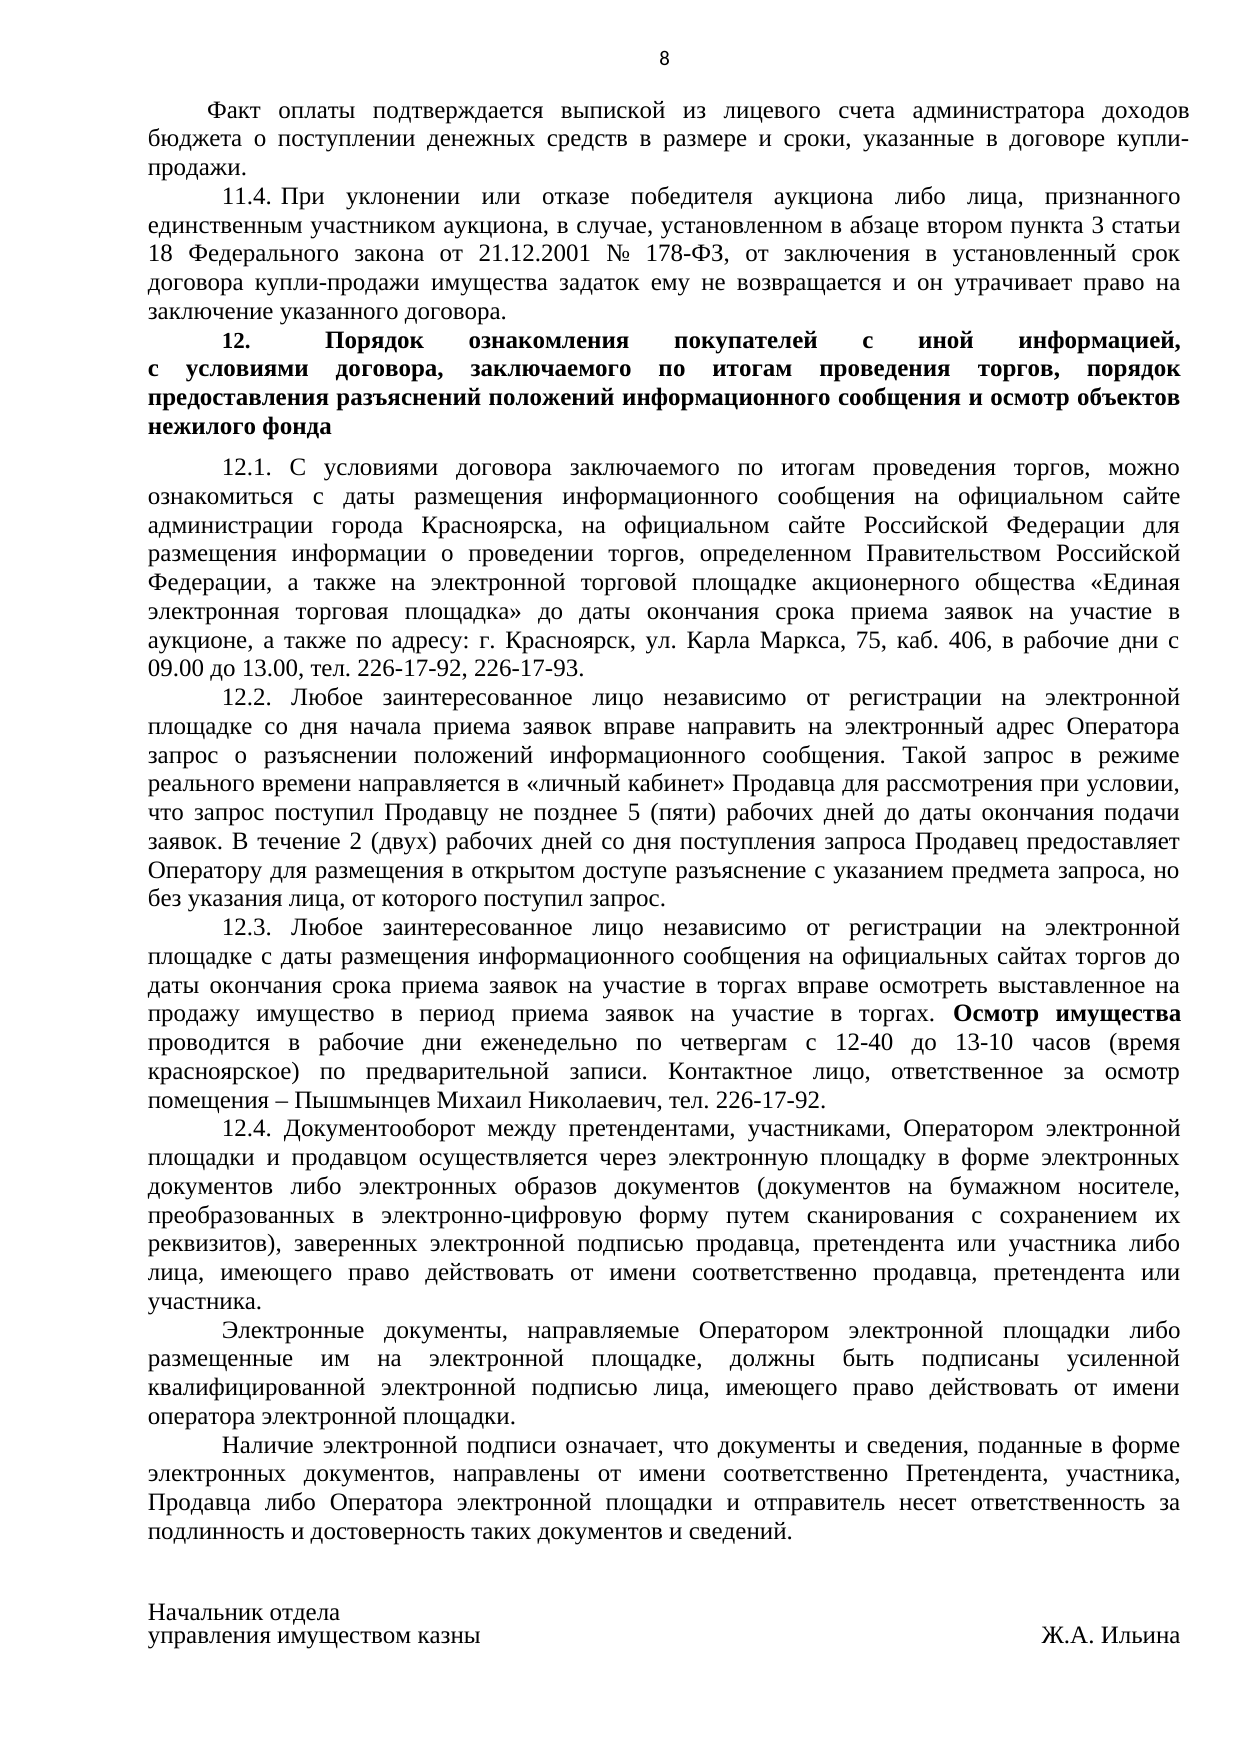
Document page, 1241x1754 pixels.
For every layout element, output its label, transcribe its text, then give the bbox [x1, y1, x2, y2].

text Начальник отдела [148, 1602, 1181, 1625]
text Электронные документы, направляемые Оператором электронной площадки либо размещенные им на электронной площадке, должны быть подписаны усиленной квалифицированной электронной подписью лица, имеющего право действовать от имени оператора электронной площадки. [148, 1315, 1181, 1430]
text 12.2. Любое заинтересованное лицо независимо от регистрации на электронной площадке со дня начала приема заявок вправе направить на электронный адрес Оператора запрос о разъяснении положений информационного сообщения. Такой запрос в режиме реального времени направляется в «личный кабинет» Продавца для рассмотрения при условии, что запрос поступил Продавцу не позднее 5 (пяти) рабочих дней до даты окончания подачи заявок. В течение 2 (двух) рабочих дней со дня поступления запроса Продавец предоставляет Оператору для размещения в открытом доступе разъяснение с указанием предмета запроса, но без указания лица, от которого поступил запрос. [148, 682, 1181, 912]
text управления имуществом казны Ж.А. Ильина [148, 1625, 1181, 1648]
text 12.3. Любое заинтересованное лицо независимо от регистрации на электронной площадке с даты размещения информационного сообщения на официальных сайтах торгов до даты окончания срока приема заявок на участие в торгах вправе осмотреть выставленное на продажу имущество в период приема заявок на участие в торгах. Осмотр имущества проводится в рабочие дни еженедельно по четвергам с 12-40 до 13-10 часов (время красноярское) по предварительной записи. Контактное лицо, ответственное за осмотр помещения – Пышмынцев Михаил Николаевич, тел. 226-17-92. [148, 912, 1181, 1113]
text Наличие электронной подписи означает, что документы и сведения, поданные в форме электронных документов, направлены от имени соответственно Претендента, участника, Продавца либо Оператора электронной площадки и отправитель несет ответственность за подлинность и достоверность таких документов и сведений. [148, 1430, 1181, 1545]
list При уклонении или отказе победителя аукциона либо лица, признанного единственным участником аукциона, в случае, установленном в абзаце втором пункта 3 статьи 18 Федерального закона от 21.12.2001 № 178-ФЗ, от заключения в установленный срок договора купли-продажи имущества задаток ему не возвращается и он утрачивает право на заключение указанного договора. [148, 181, 1181, 325]
text 12.4. Документооборот между претендентами, участниками, Оператором электронной площадки и продавцом осуществляется через электронную площадку в форме электронных документов либо электронных образов документов (документов на бумажном носителе, преобразованных в электронно-цифровую форму путем сканирования с сохранением их реквизитов), заверенных электронной подписью продавца, претендента или участника либо лица, имеющего право действовать от имени соответственно продавца, претендента или участника. [148, 1113, 1181, 1315]
text Факт оплаты подтверждается выпиской из лицевого счета администратора доходов бюджета о поступлении денежных средств в размере и сроки, указанные в договоре купли-продажи. [148, 95, 1190, 181]
text 12.1. С условиями договора заключаемого по итогам проведения торгов, можно ознакомиться с даты размещения информационного сообщения на официальном сайте администрации города Красноярска, на официальном сайте Российской Федерации для размещения информации о проведении торгов, определенном Правительством Российской Федерации, а также на электронной торговой площадке акционерного общества «Единая электронная торговая площадка» до даты окончания срока приема заявок на участие в аукционе, а также по адресу: г. Красноярск, ул. Карла Маркса, 75, каб. 406, в рабочие дни с 09.00 до 13.00, тел. 226-17-92, 226-17-93. [148, 452, 1181, 682]
list Порядок ознакомления покупателей с иной информацией, с условиями договора, заключаемого по итогам проведения торгов, порядок предоставления разъяснений положений информационного сообщения и осмотр объектов нежилого фонда [148, 325, 1181, 440]
